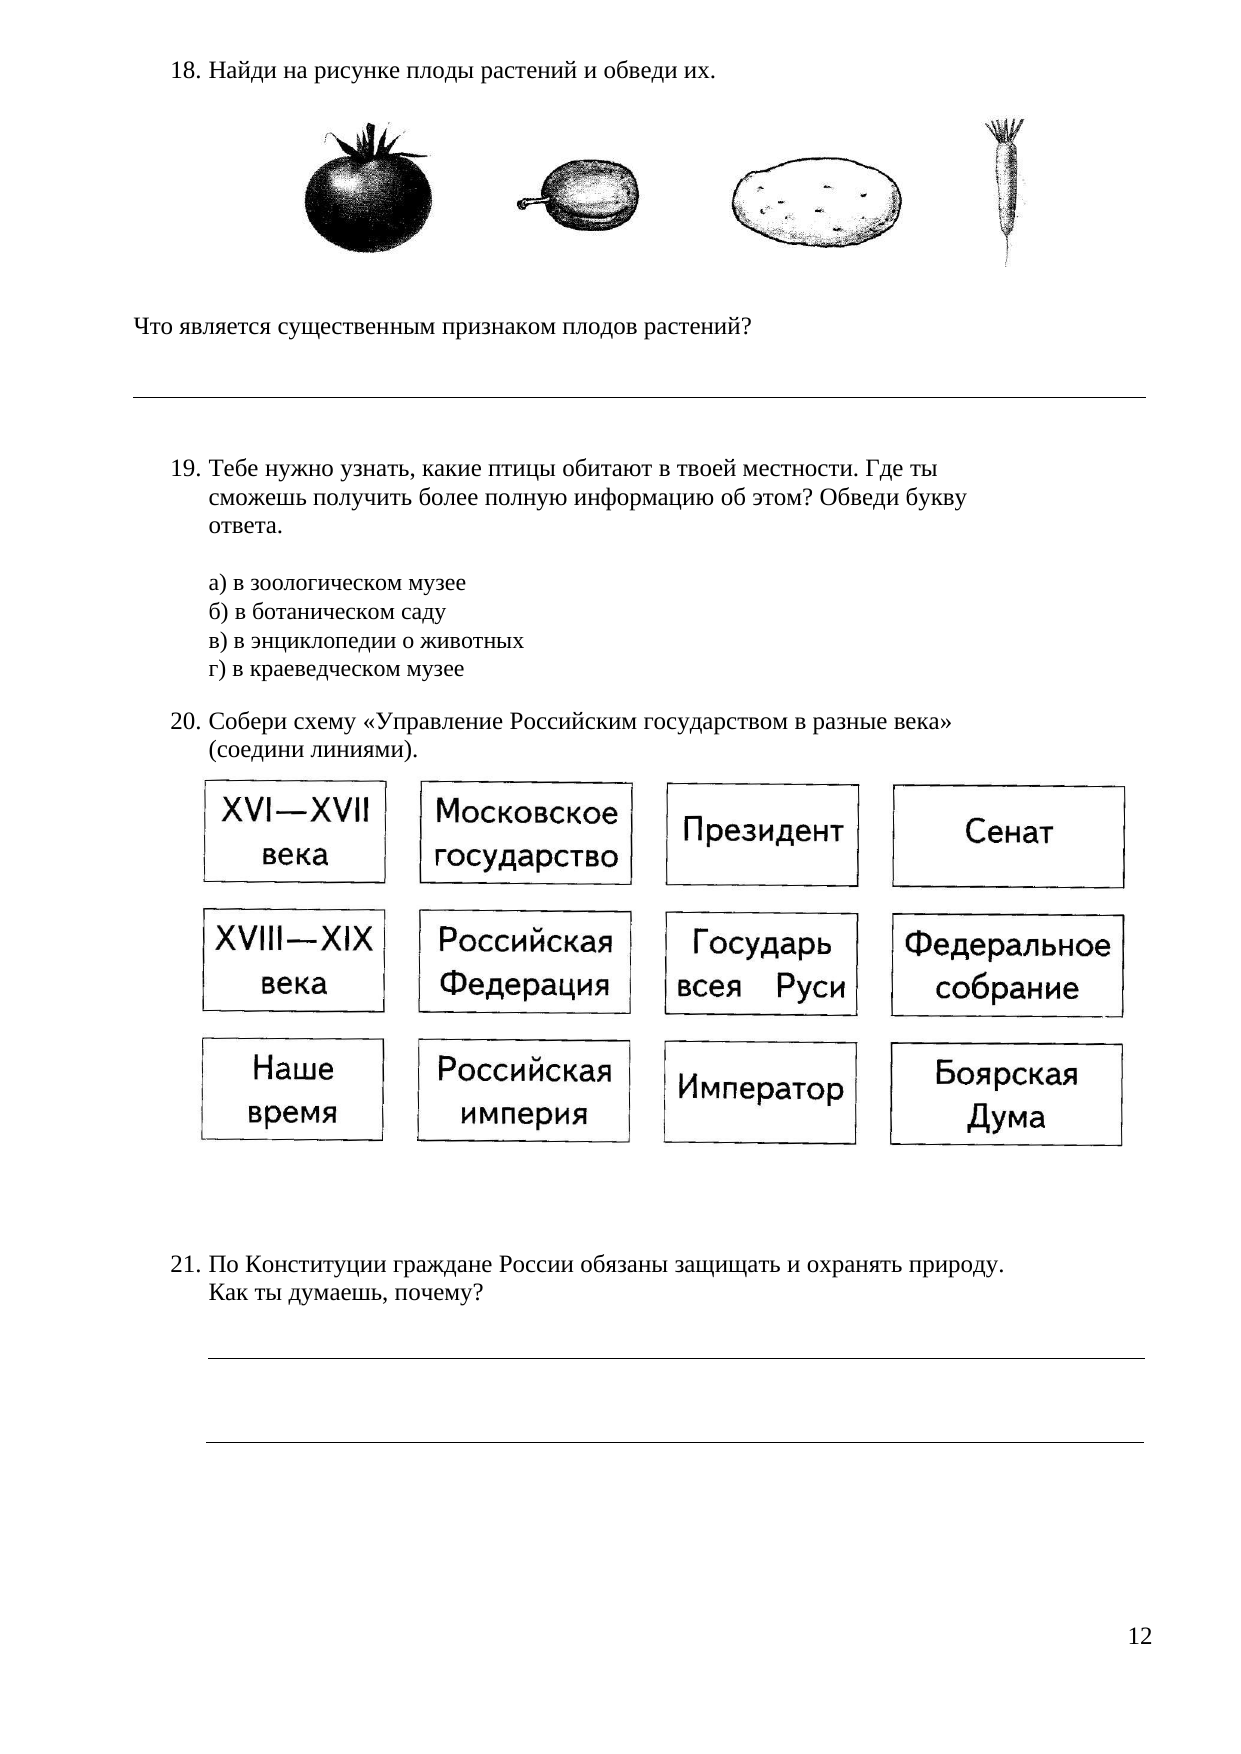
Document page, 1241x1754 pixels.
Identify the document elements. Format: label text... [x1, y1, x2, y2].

list Собери схему «Управление Российским государством в разные века» (соедини линиями). [170, 707, 952, 763]
picture [302, 115, 1028, 267]
list По Конституции граждане России обязаны защищать и охранять природу. Как ты думаешь, почему? [170, 1251, 1051, 1306]
picture [197, 776, 1127, 1147]
text а) в зоологическом музее б) в ботаническом саду [208, 568, 469, 624]
text в) в энциклопедии о животных г) в краеведческом музее [208, 626, 527, 682]
text Что является существенным признаком плодов растений? [133, 311, 1203, 340]
list Найди на рисунке плоды растений и обведи их. [170, 55, 1203, 84]
list Тебе нужно узнать, какие птицы обитают в твоей местности. Где ты сможешь получить более полную информацию об этом? Обведи букву ответа. [170, 454, 1042, 539]
